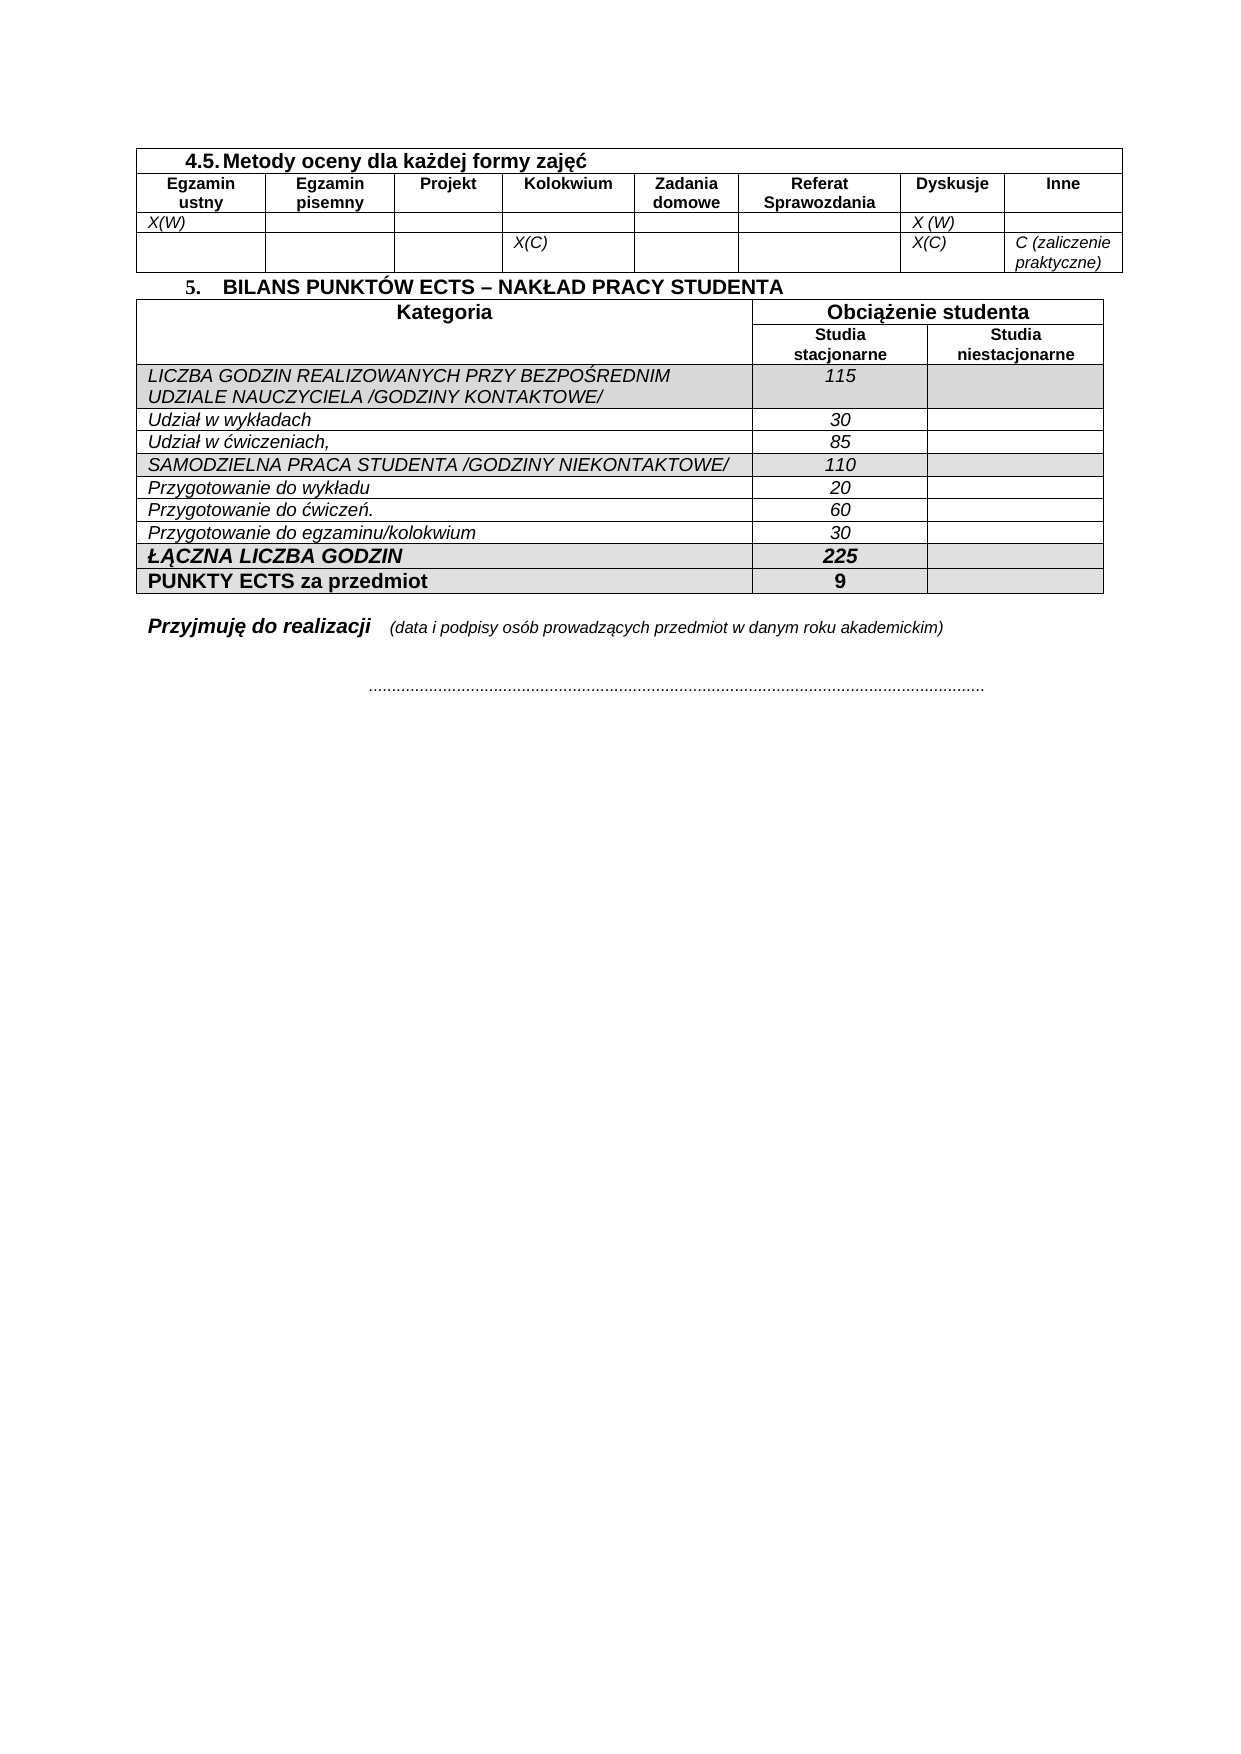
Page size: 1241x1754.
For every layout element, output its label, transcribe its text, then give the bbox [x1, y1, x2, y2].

table_cell [928, 544, 1103, 568]
table_cell [928, 454, 1103, 476]
table_cell [635, 233, 738, 272]
table_cell Dyskusje [901, 174, 1004, 212]
table_cell [266, 233, 394, 272]
table_cell 110 [753, 454, 927, 476]
table_cell Przygotowanie do egzaminu/kolokwium [137, 522, 752, 543]
table_cell [503, 213, 634, 232]
text Przyjmuję do realizacji (data i podpisy osób prowadzących przedmiot w danym roku akademickim) [148, 613, 1091, 637]
table_cell X (W) [901, 213, 1004, 232]
table_cell Studia niestacjonarne [928, 325, 1103, 363]
table_cell X(W) [137, 213, 265, 232]
table_cell [395, 213, 502, 232]
table_cell 20 [753, 477, 927, 498]
table_cell Przygotowanie do ćwiczeń. [137, 499, 752, 521]
table_cell 30 [753, 522, 927, 543]
table_header Metody oceny dla każdej formy zajęć [137, 149, 1122, 173]
table_cell X(C) [901, 233, 1004, 272]
table_cell Egzamin pisemny [266, 174, 394, 212]
table_cell 9 [753, 569, 927, 593]
table_header Kategoria [137, 300, 752, 363]
table_cell Inne [1005, 174, 1122, 212]
table_cell [928, 431, 1103, 453]
table_cell [928, 569, 1103, 593]
table_cell [137, 233, 265, 272]
table_header Obciążenie studenta [753, 300, 1103, 324]
table_cell 85 [753, 431, 927, 453]
table_cell 60 [753, 499, 927, 521]
table_cell Udział w ćwiczeniach, [137, 431, 752, 453]
table_cell X(C) [503, 233, 634, 272]
table_cell Kolokwium [503, 174, 634, 212]
table_cell [928, 499, 1103, 521]
table_cell Egzamin ustny [137, 174, 265, 212]
table_cell 30 [753, 409, 927, 430]
table_cell [266, 213, 394, 232]
table_cell 225 [753, 544, 927, 568]
table_cell Zadania domowe [635, 174, 738, 212]
table_cell [395, 233, 502, 272]
table_cell [928, 409, 1103, 430]
list BILANS PUNKTÓW ECTS – NAKŁAD PRACY STUDENTA [185, 275, 1093, 299]
table_cell SAMODZIELNA PRACA STUDENTA /GODZINY NIEKONTAKTOWE/ [137, 454, 752, 476]
table_cell Projekt [395, 174, 502, 212]
table_cell [1005, 213, 1122, 232]
table_cell Udział w wykładach [137, 409, 752, 430]
table_cell [635, 213, 738, 232]
table_cell [739, 213, 900, 232]
table_cell PUNKTY ECTS za przedmiot [137, 569, 752, 593]
table_cell C (zaliczenie praktyczne) [1005, 233, 1122, 272]
table_cell Referat Sprawozdania [739, 174, 900, 212]
table_cell Przygotowanie do wykładu [137, 477, 752, 498]
table_cell [928, 365, 1103, 408]
table_cell Studia stacjonarne [753, 325, 927, 363]
table_cell [739, 233, 900, 272]
table_cell ŁĄCZNA LICZBA GODZIN [137, 544, 752, 568]
text ..................................................................................................................................... [148, 676, 1091, 695]
table_cell [928, 522, 1103, 543]
table_cell [928, 477, 1103, 498]
table_cell LICZBA GODZIN REALIZOWANYCH PRZY BEZPOŚREDNIM UDZIALE NAUCZYCIELA /GODZINY KONTAKTOWE/ [137, 365, 752, 408]
table_cell 115 [753, 365, 927, 408]
